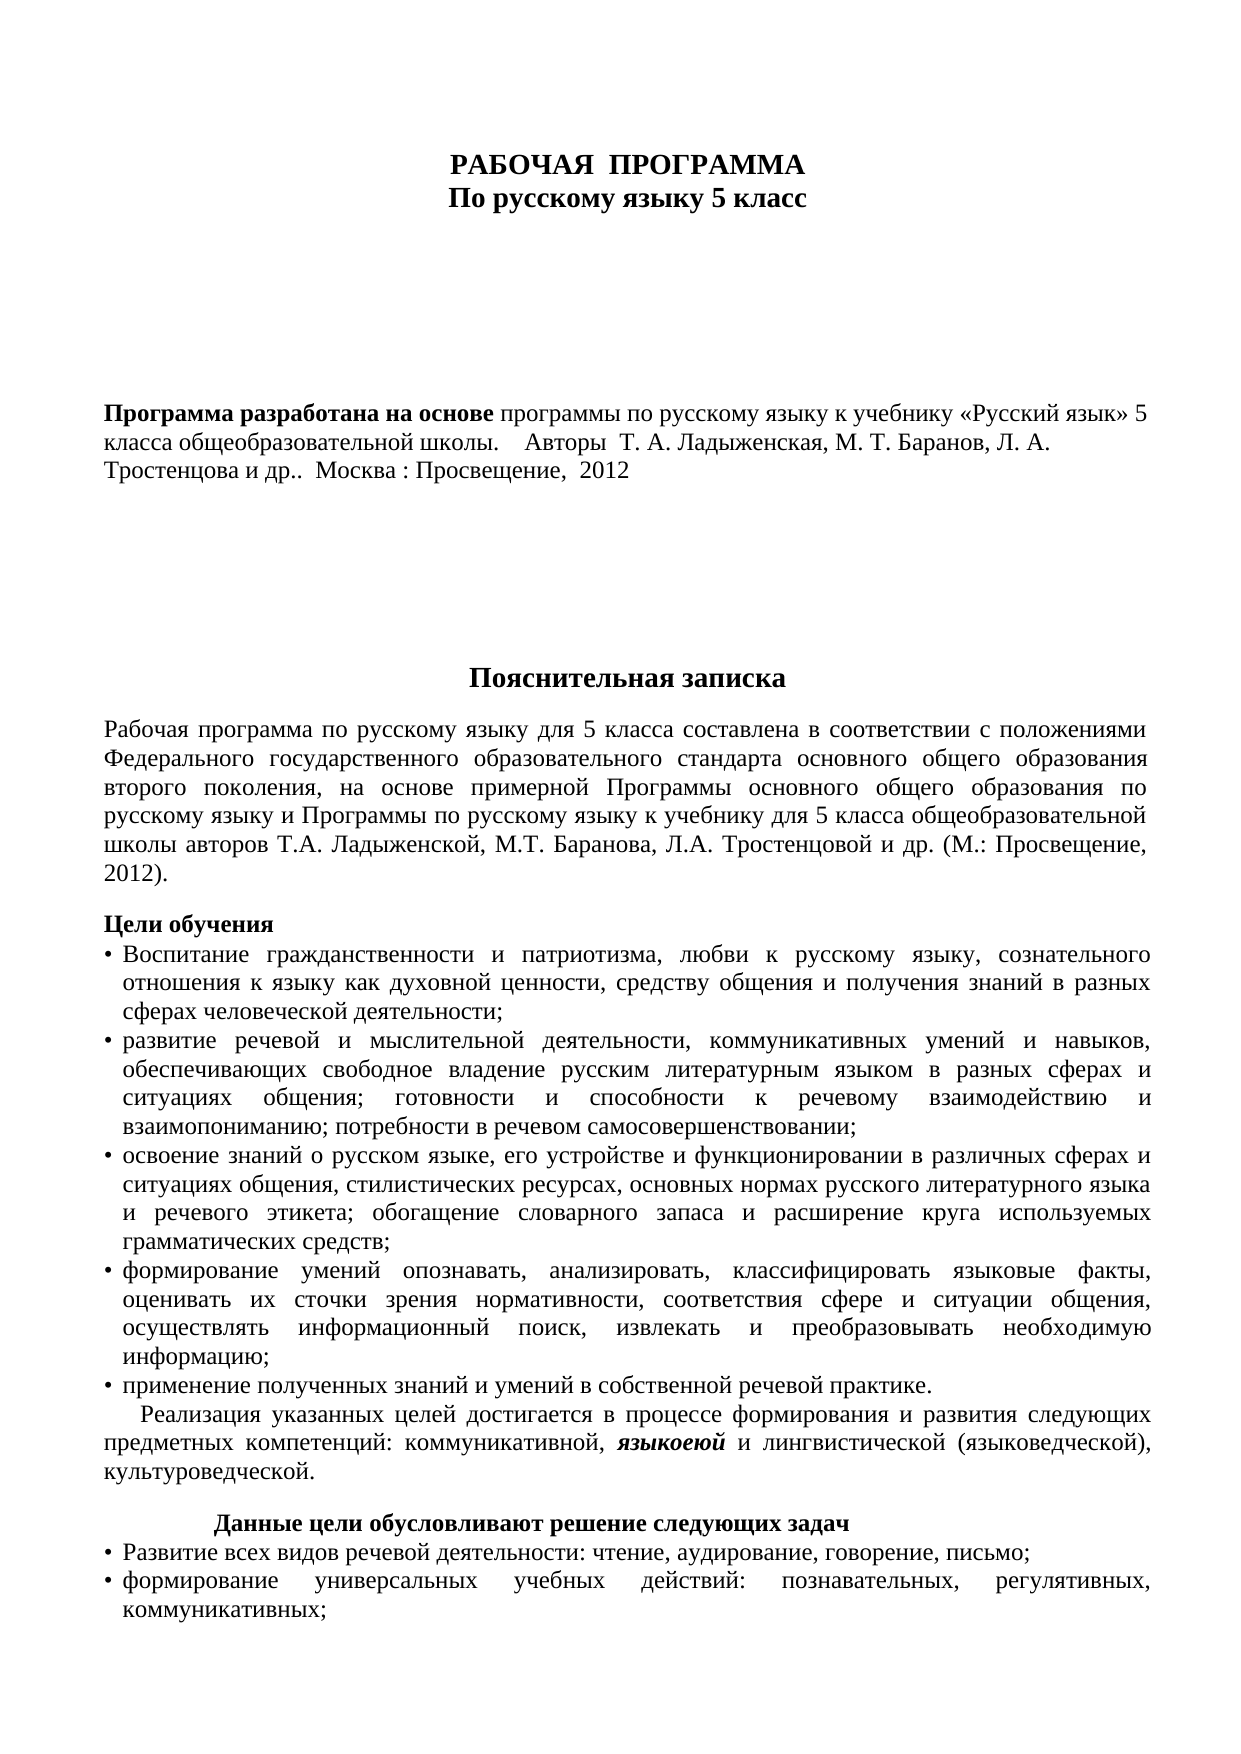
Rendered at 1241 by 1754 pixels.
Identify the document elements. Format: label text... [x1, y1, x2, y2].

text Пояснительная записка [103, 660, 1152, 693]
text Рабочая программа по русскому языку для 5 класса составлена в соответствии с положениями Федерального государственного образовательного стандарта основного общего образования второго поколения, на основе примерной Программы основного общего образования по русскому языку и Программы по русскому языку к учебнику для 5 класса общеобразовательной школы авторов Т.А. Ладыженской, М.Т. Баранова, Л.А. Тростенцовой и др. (М.: Просвещение, 2012). [103, 714, 1148, 887]
list применение полученных знаний и умений в собственной речевой практике. [103, 1370, 1152, 1399]
text РАБОЧАЯ ПРОГРАММА [103, 147, 1152, 181]
list формирование умений опознавать, анализировать, классифицировать языковые факты, оценивать их сточки зрения нормативности, соответствия сфере и ситуации общения, осуществлять информационный поиск, извлекать и преобразовывать необходимую информацию; [103, 1255, 1152, 1370]
text Реализация указанных целей достигается в процессе формирования и развития следующих предметных компетенций: коммуникативной, языкоеюй и лингвистической (языковедческой), культуроведческой. [103, 1399, 1152, 1485]
text Цели обучения [103, 909, 1150, 938]
list развитие речевой и мыслительной деятельности, коммуникативных умений и навыков, обеспечивающих свободное владение русским литературным языком в разных сферах и ситуациях общения; готовности и способности к речевому взаимодействию и взаимопониманию; потребности в речевом самосовершенствовании; [103, 1025, 1152, 1140]
text По русскому языку 5 класс [103, 181, 1152, 214]
text Данные цели обусловливают решение следующих задач [213, 1508, 1046, 1537]
list Развитие всех видов речевой деятельности: чтение, аудирование, говорение, письмо; [103, 1537, 1152, 1565]
text Программа разработана на основе программы по русскому языку к учебнику «Русский язык» 5 класса общеобразовательной школы. Авторы Т. А. Ладыженская, М. Т. Баранов, Л. А. Тростенцова и др.. Москва : Просвещение, 2012 [103, 398, 1152, 484]
list Воспитание гражданственности и патриотизма, любви к русскому языку, сознательного отношения к языку как духовной ценности, средству общения и получения знаний в разных сферах человеческой деятельности; [103, 939, 1152, 1025]
list освоение знаний о русском языке, его устройстве и функционировании в различных сферах и ситуациях общения, стилистических ресурсах, основных нормах русского литературного языка и речевого этикета; обогащение словарного запаса и расширение круга используемых грамматических средств; [103, 1140, 1152, 1255]
list формирование универсальных учебных действий: познавательных, регулятивных, коммуникативных; [103, 1565, 1152, 1623]
